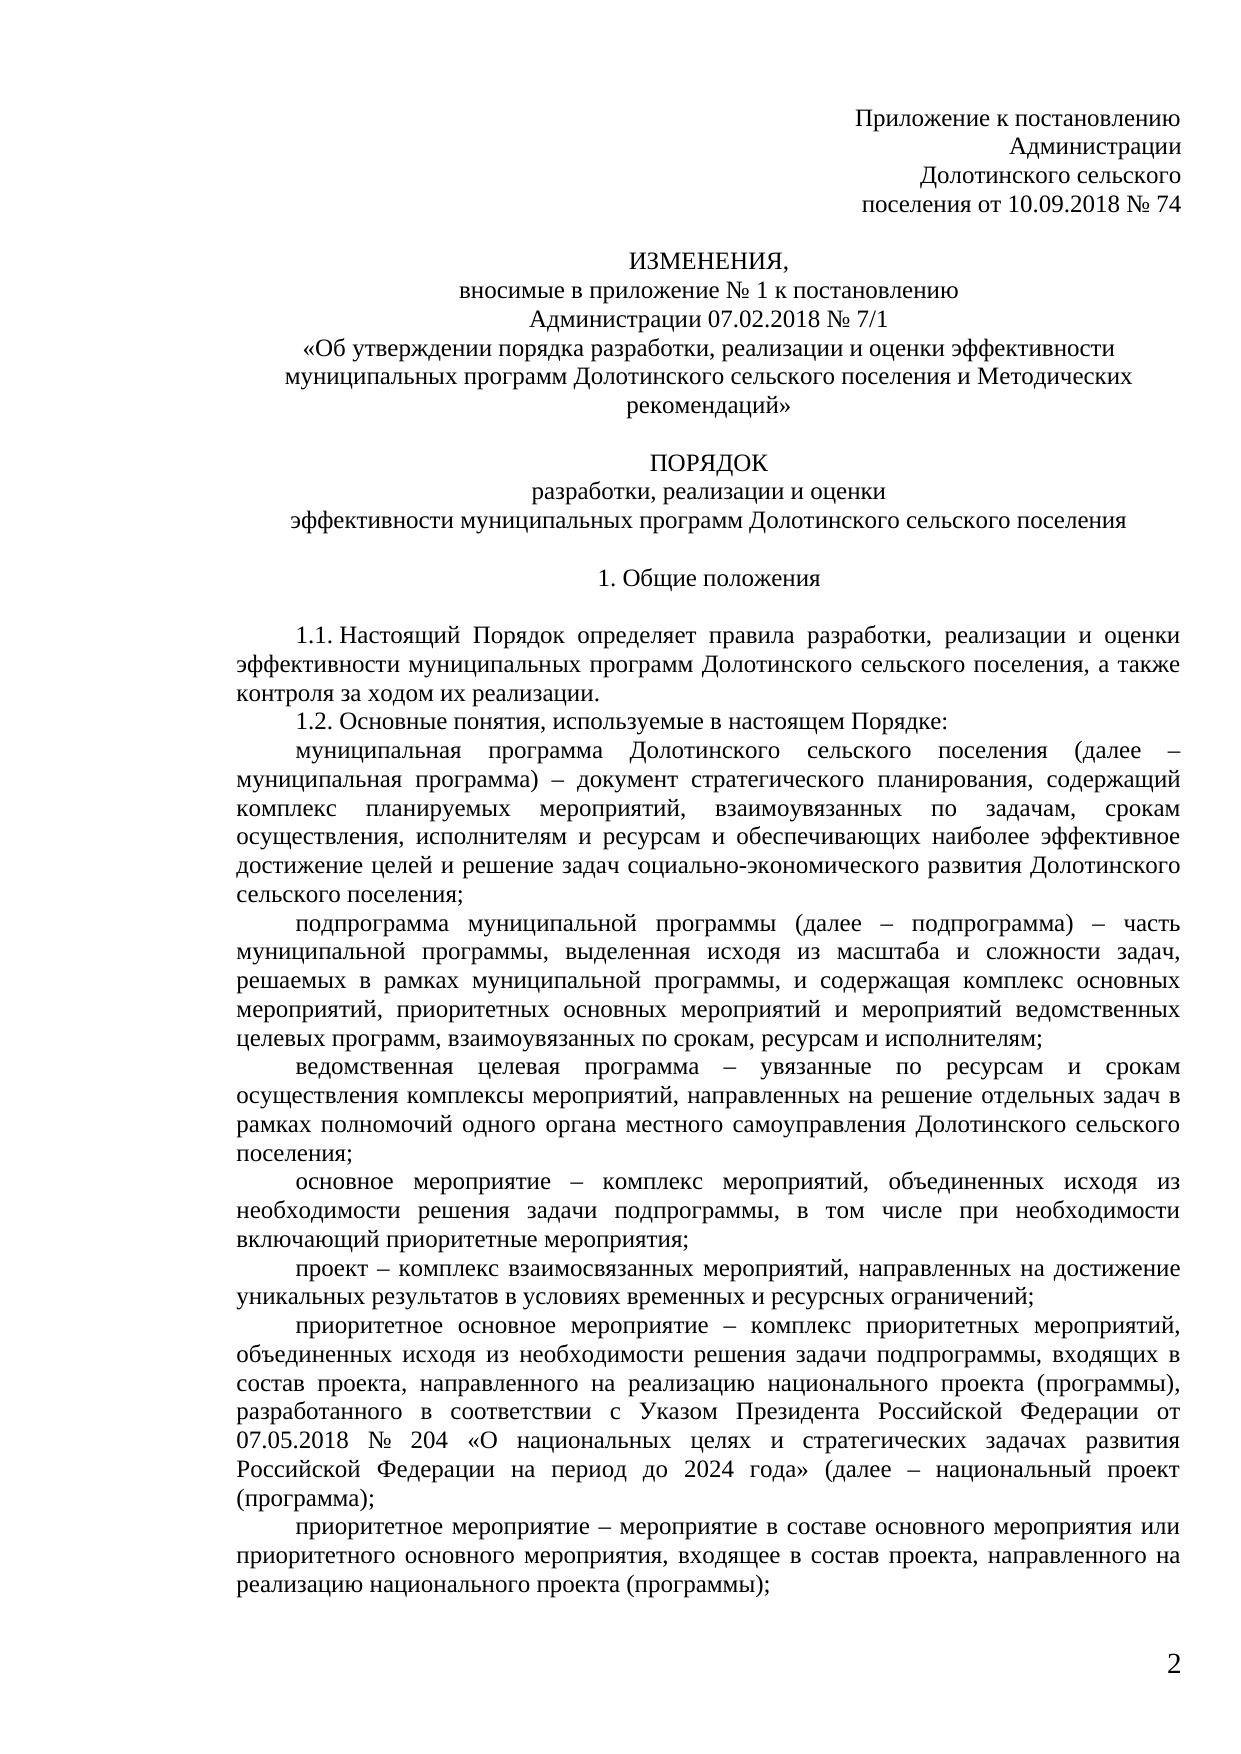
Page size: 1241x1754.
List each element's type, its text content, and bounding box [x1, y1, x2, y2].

text проект – комплекс взаимосвязанных мероприятий, направленных на достижение уникальных результатов в условиях временных и ресурсных ограничений; [236, 1253, 1181, 1310]
text «Об утверждении порядка разработки, реализации и оценки эффективности муниципальных программ Долотинского сельского поселения и Методических рекомендаций» [236, 333, 1181, 419]
text муниципальная программа Долотинского сельского поселения (далее – муниципальная программа) – документ стратегического планирования, содержащий комплекс планируемых мероприятий, взаимоувязанных по задачам, срокам осуществления, исполнителям и ресурсам и обеспечивающих наиболее эффективное достижение целей и решение задач социально-экономического развития Долотинского сельского поселения; [236, 735, 1181, 908]
text разработки, реализации и оценки [236, 476, 1181, 505]
text приоритетное мероприятие – мероприятие в составе основного мероприятия или приоритетного основного мероприятия, входящее в состав проекта, направленного на реализацию национального проекта (программы); [236, 1511, 1181, 1598]
text 1.1. Настоящий Порядок определяет правила разработки, реализации и оценки эффективности муниципальных программ Долотинского сельского поселения, а также контроля за ходом их реализации. [236, 620, 1181, 706]
text эффективности муниципальных программ Долотинского сельского поселения [236, 505, 1181, 534]
text Администрации [774, 131, 1181, 160]
text приоритетное основное мероприятие – комплекс приоритетных мероприятий, объединенных исходя из необходимости решения задачи подпрограммы, входящих в состав проекта, направленного на реализацию национального проекта (программы), разработанного в соответствии с Указом Президента Российской Федерации от 07.05.2018 № 204 «О национальных целях и стратегических задачах развития Российской Федерации на период до 2024 года» (далее – национальный проект (программа); [236, 1310, 1181, 1511]
text 1.2. Основные понятия, используемые в настоящем Порядке: [236, 706, 1181, 735]
text основное мероприятие – комплекс мероприятий, объединенных исходя из необходимости решения задачи подпрограммы, в том числе при необходимости включающий приоритетные мероприятия; [236, 1166, 1181, 1253]
text Долотинского сельского поселения от 10.09.2018 № 74 [774, 160, 1181, 218]
text ведомственная целевая программа – увязанные по ресурсам и срокам осуществления комплексы мероприятий, направленных на решение отдельных задач в рамках полномочий одного органа местного самоуправления Долотинского сельского поселения; [236, 1051, 1181, 1166]
text вносимые в приложение № 1 к постановлению [236, 275, 1181, 304]
text 1. Общие положения [236, 563, 1181, 591]
text ПОРЯДОК [236, 448, 1181, 476]
text ИЗМЕНЕНИЯ, [236, 246, 1181, 275]
text подпрограмма муниципальной программы (далее – подпрограмма) – часть муниципальной программы, выделенная исходя из масштаба и сложности задач, решаемых в рамках муниципальной программы, и содержащая комплекс основных мероприятий, приоритетных основных мероприятий и мероприятий ведомственных целевых программ, взаимоувязанных по срокам, ресурсам и исполнителям; [236, 908, 1181, 1051]
text Приложение к постановлению [236, 103, 1181, 131]
text Администрации 07.02.2018 № 7/1 [236, 304, 1181, 333]
